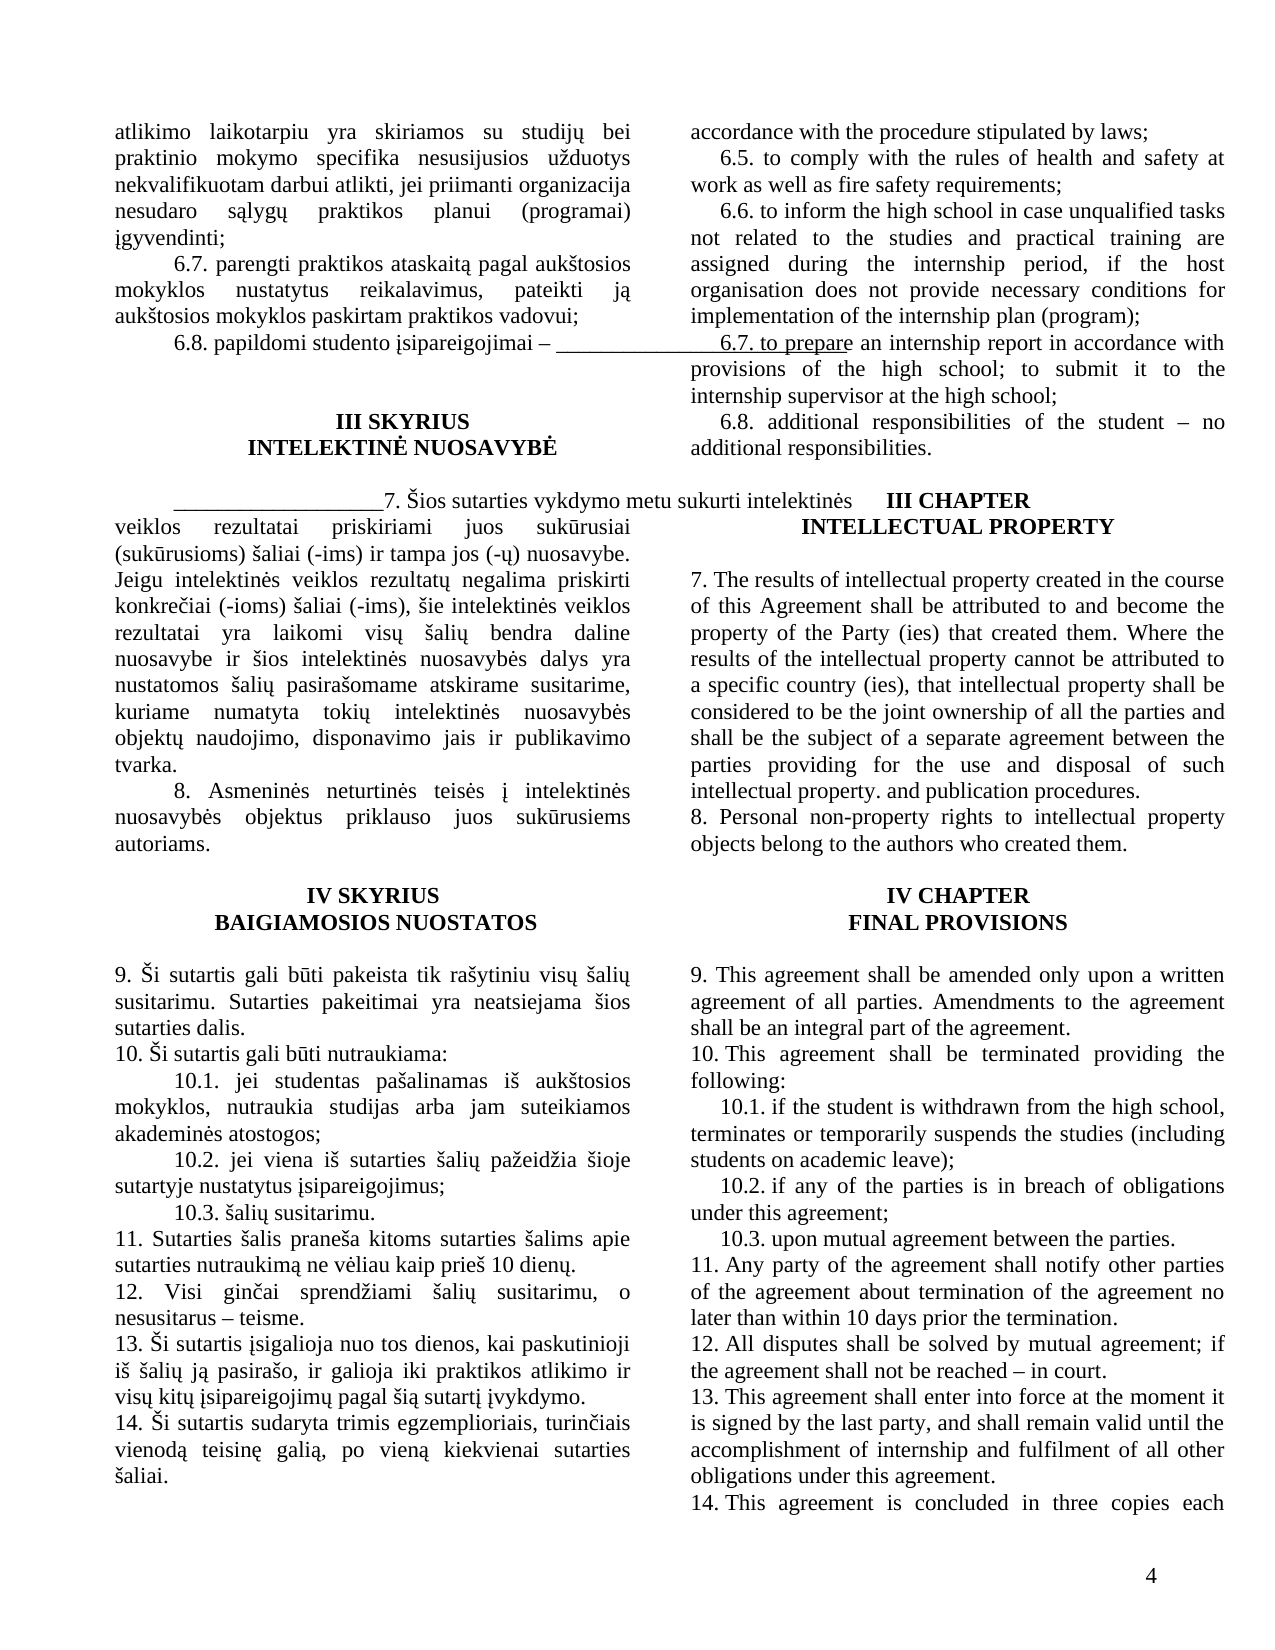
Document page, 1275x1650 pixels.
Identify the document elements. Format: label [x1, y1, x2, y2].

table_header [85, 118, 661, 1515]
table_header [661, 118, 1237, 1515]
